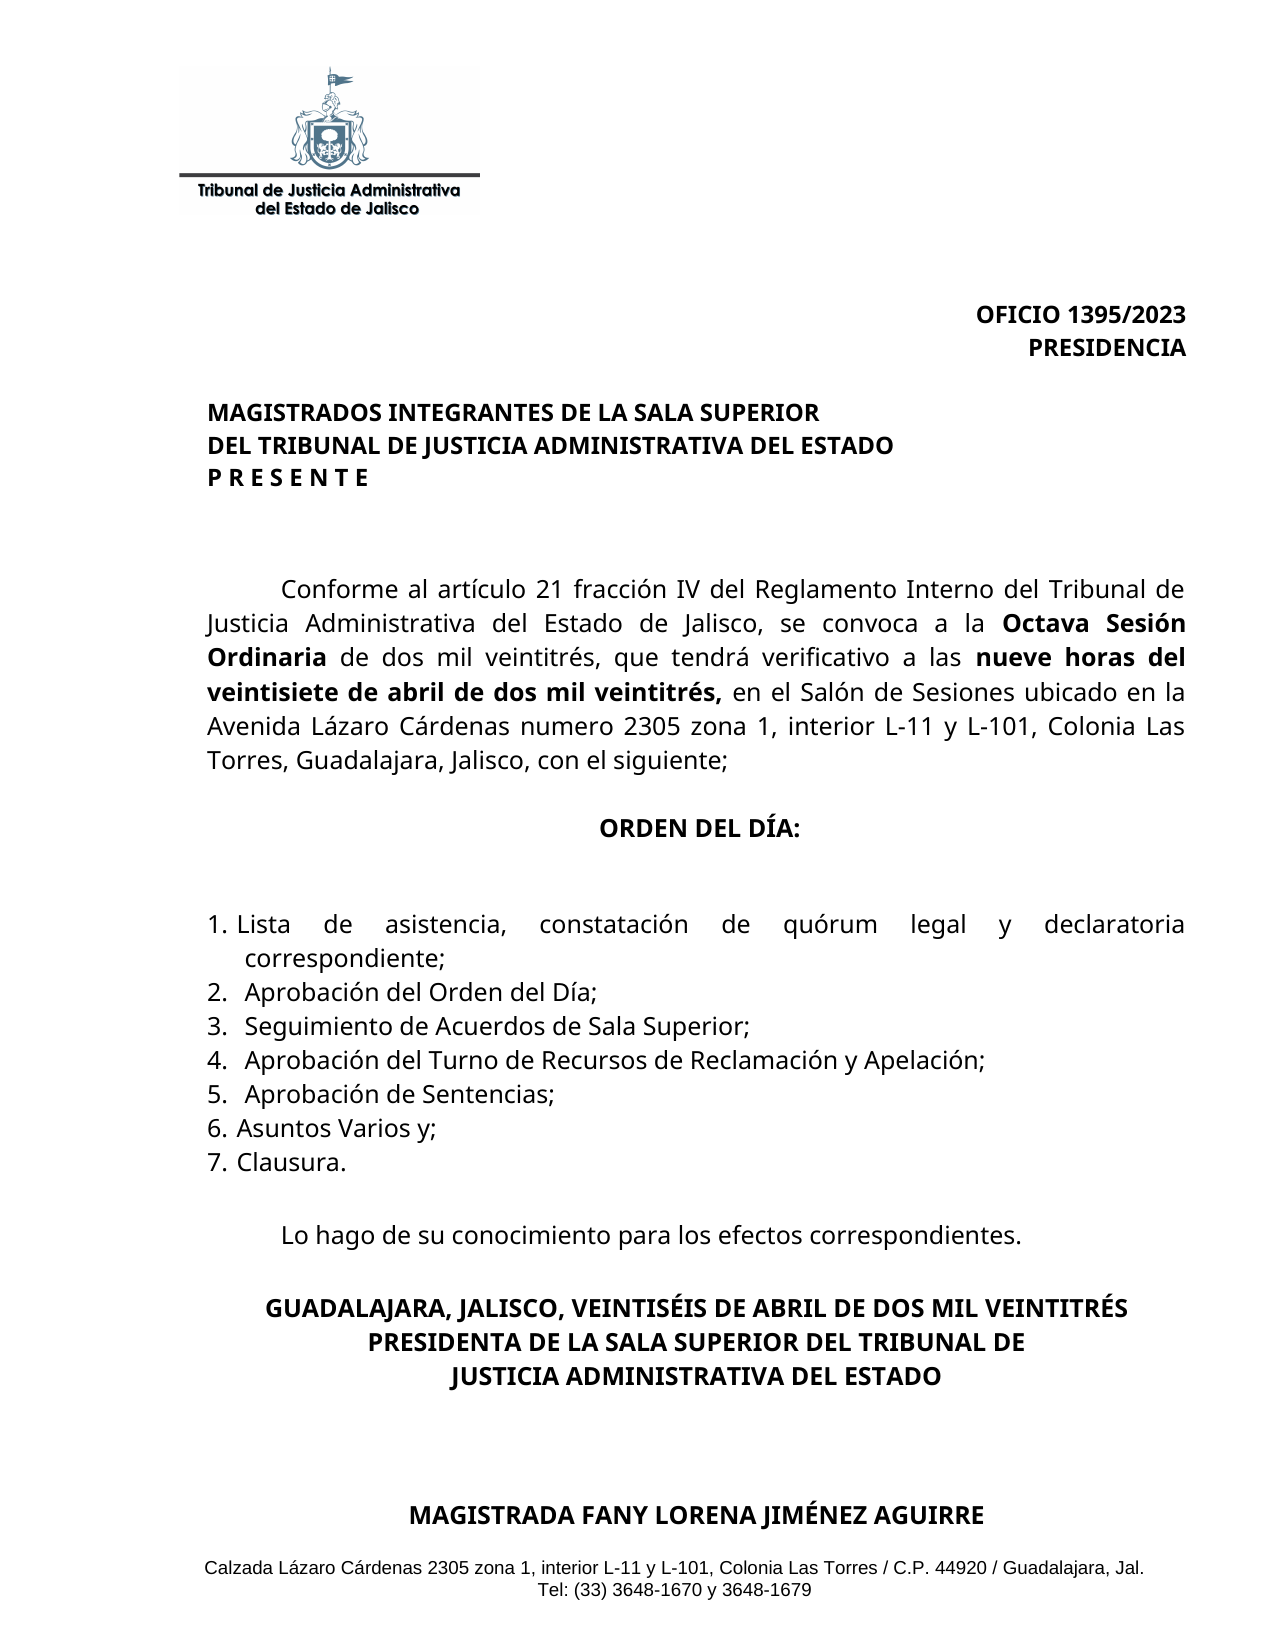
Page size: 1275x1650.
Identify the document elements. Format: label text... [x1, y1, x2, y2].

text Lo hago de su conocimiento para los efectos correspondientes. [207, 1218, 1186, 1252]
text OFICIO 1395/2023 [207, 298, 1186, 331]
text MAGISTRADOS INTEGRANTES DE LA SALA SUPERIOR [207, 396, 1186, 428]
list Lista de asistencia, constatación de quórum legal y declaratoria correspondiente; [207, 906, 1186, 974]
list Aprobación del Orden del Día; [207, 974, 1186, 1008]
picture [179, 66, 480, 215]
list Clausura. [207, 1145, 1186, 1179]
text P R E S E N T E [207, 461, 1186, 494]
text JUSTICIA ADMINISTRATIVA DEL ESTADO [207, 1358, 1186, 1392]
list Asuntos Varios y; [207, 1111, 1186, 1145]
list Aprobación de Sentencias; [207, 1077, 1186, 1111]
text Conforme al artículo 21 fracción IV del Reglamento Interno del Tribunal de Justicia Administrativa del Estado de Jalisco, se convoca a la Octava Sesión Ordinaria de dos mil veintitrés, que tendrá verificativo a las nueve horas del veintisiete de abril de dos mil veintitrés, en el Salón de Sesiones ubicado en la Avenida Lázaro Cárdenas numero 2305 zona 1, interior L-11 y L-101, Colonia Las Torres, Guadalajara, Jalisco, con el siguiente; [207, 572, 1186, 776]
text DEL TRIBUNAL DE JUSTICIA ADMINISTRATIVA DEL ESTADO [207, 428, 1186, 461]
text PRESIDENTA DE LA SALA SUPERIOR DEL TRIBUNAL DE [207, 1324, 1186, 1358]
text MAGISTRADA FANY LORENA JIMÉNEZ AGUIRRE [207, 1497, 1186, 1532]
list Aprobación del Turno de Recursos de Reclamación y Apelación; [207, 1043, 1186, 1077]
list Seguimiento de Acuerdos de Sala Superior; [207, 1008, 1186, 1043]
text GUADALAJARA, JALISCO, VEINTISÉIS DE ABRIL DE DOS MIL VEINTITRÉS [207, 1290, 1186, 1324]
text PRESIDENCIA [207, 331, 1186, 363]
text ORDEN DEL DÍA: [207, 810, 1192, 844]
